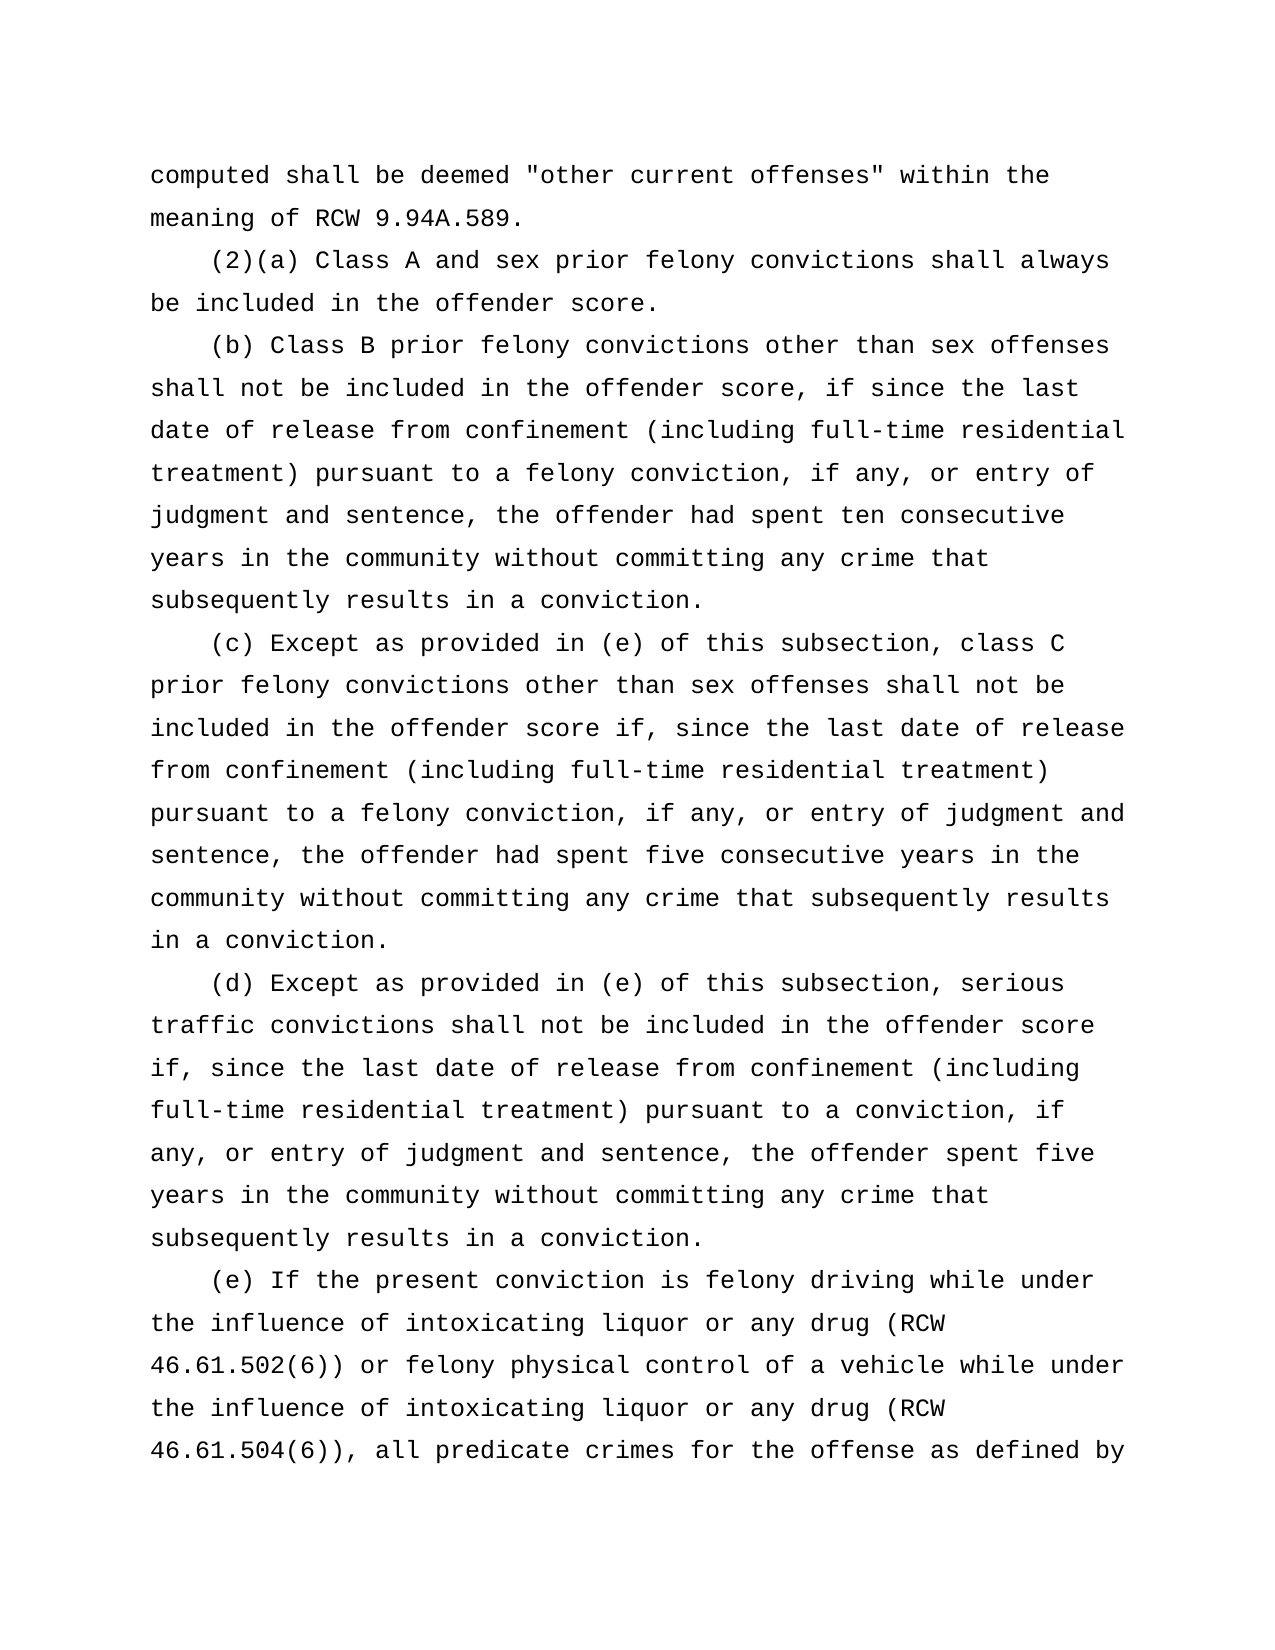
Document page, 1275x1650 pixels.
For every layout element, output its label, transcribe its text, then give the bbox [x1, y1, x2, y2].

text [150, 1255, 1125, 1467]
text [150, 150, 1125, 235]
text (d) Except as provided in (e) of this subsection, serious traffic convictions shall not be included in the offender score if, since the last date of release from confinement (including full-time residential treatment) pursuant to a conviction, if any, or entry of judgment and sentence, the offender spent five years in the community without committing any crime that subsequently results in a conviction. [150, 957, 1125, 1255]
text (2)(a) Class A and sex prior felony convictions shall always be included in the offender score. [150, 235, 1125, 320]
text (c) Except as provided in (e) of this subsection, class C prior felony convictions other than sex offenses shall not be included in the offender score if, since the last date of release from confinement (including full-time residential treatment) pursuant to a felony conviction, if any, or entry of judgment and sentence, the offender had spent five consecutive years in the community without committing any crime that subsequently results in a conviction. [150, 617, 1125, 957]
text (b) Class B prior felony convictions other than sex offenses shall not be included in the offender score, if since the last date of release from confinement (including full-time residential treatment) pursuant to a felony conviction, if any, or entry of judgment and sentence, the offender had spent ten consecutive years in the community without committing any crime that subsequently results in a conviction. [150, 320, 1125, 617]
